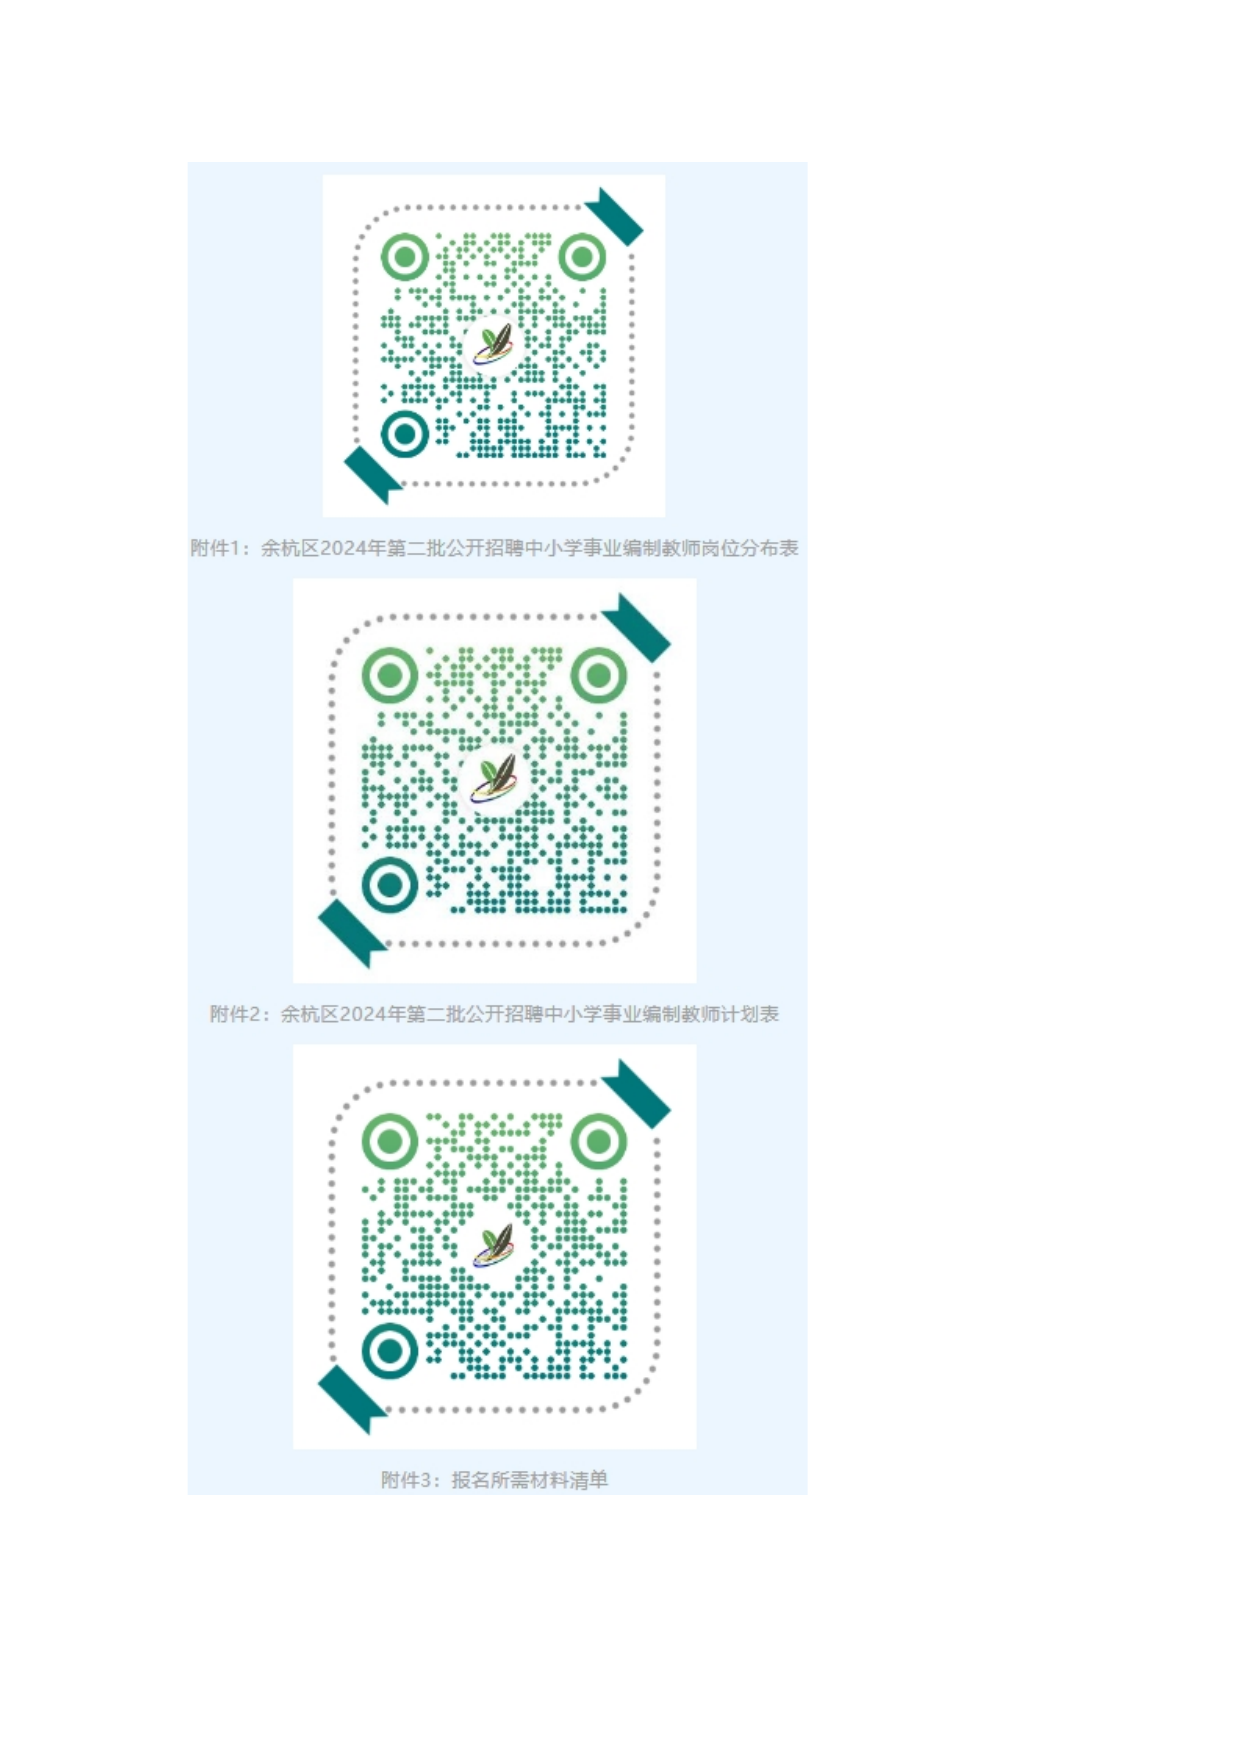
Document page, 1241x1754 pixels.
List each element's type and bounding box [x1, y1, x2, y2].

picture [187, 162, 808, 1495]
